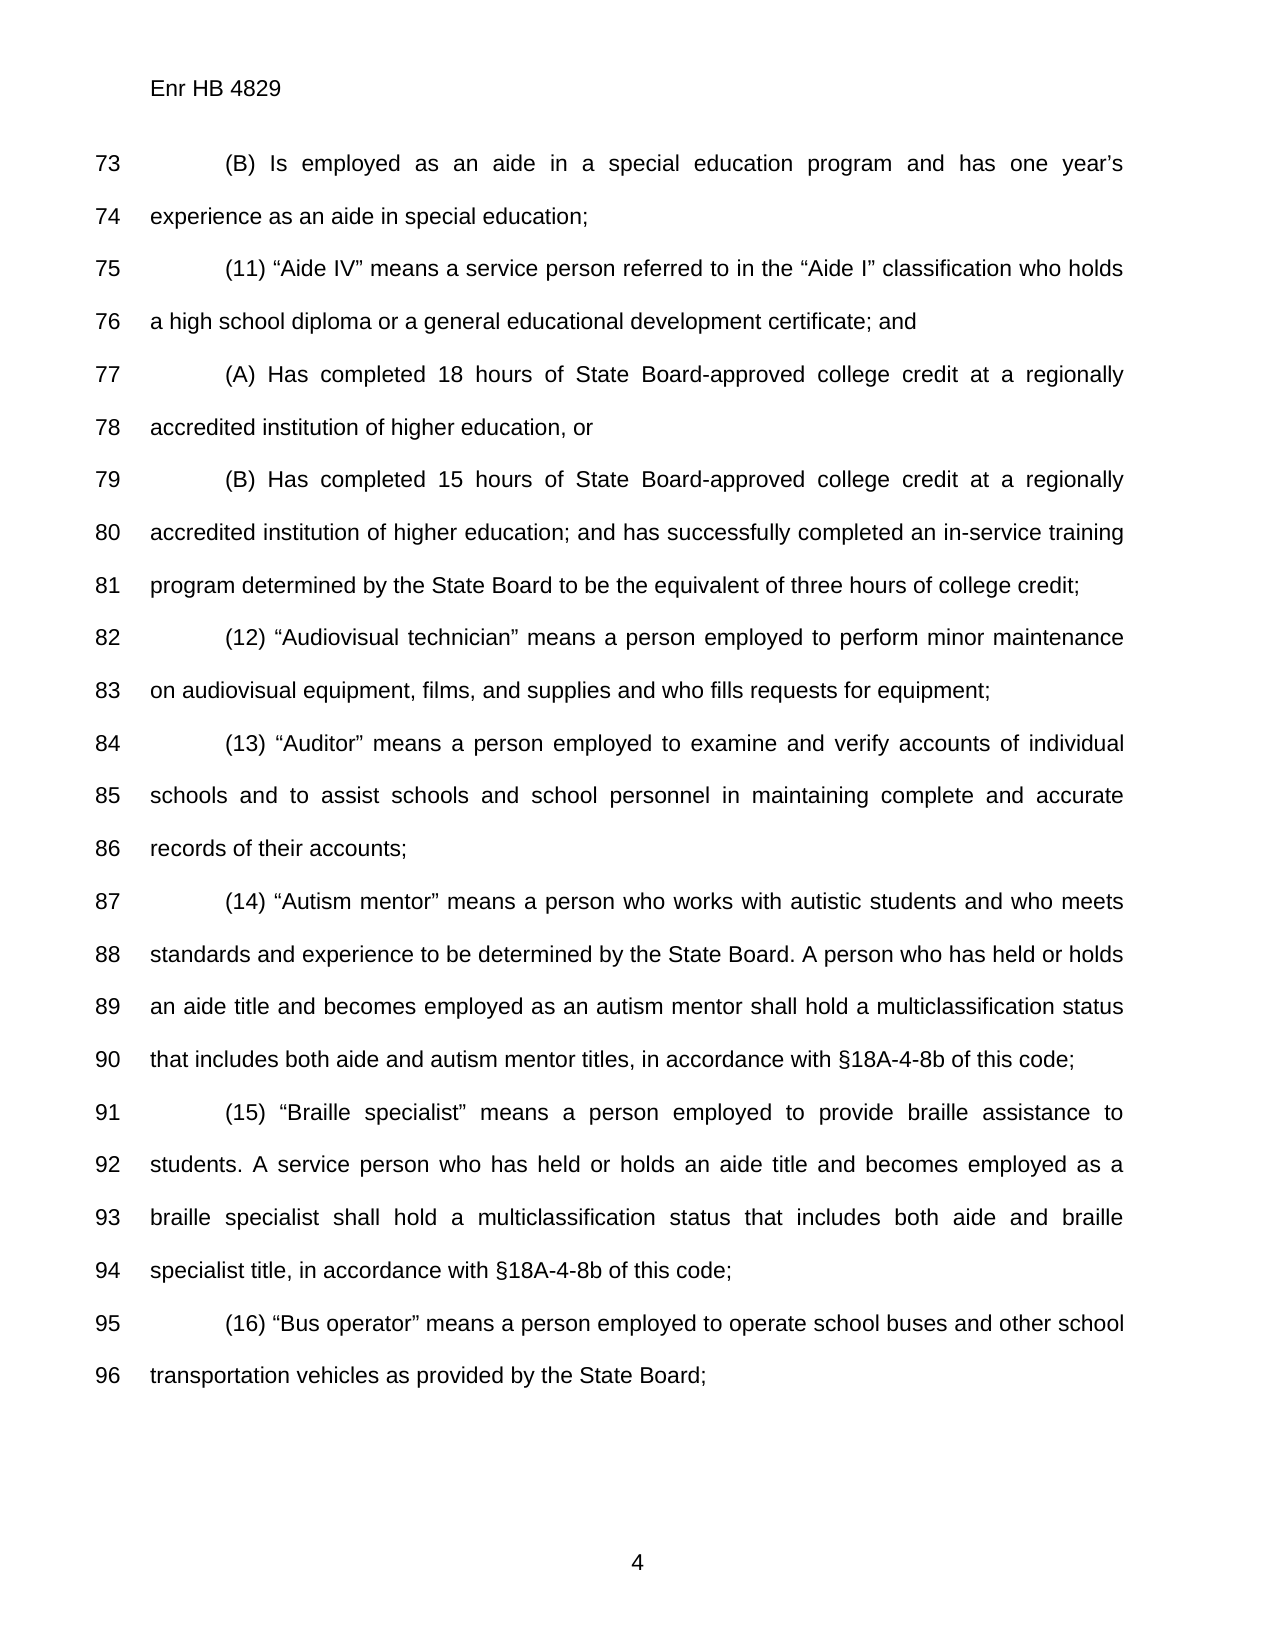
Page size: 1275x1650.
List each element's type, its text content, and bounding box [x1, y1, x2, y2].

text (B) Is employed as an aide in a special education program and has one year’s experience as an aide in special education; [150, 150, 1125, 229]
text (14) “Autism mentor” means a person who works with autistic students and who meets standards and experience to be determined by the State Board. A person who has held or holds an aide title and becomes employed as an autism mentor shall hold a multiclassification status that includes both aide and autism mentor titles, in accordance with §18A-4-8b of this code; [150, 888, 1125, 1072]
text (13) “Auditor” means a person employed to examine and verify accounts of individual schools and to assist schools and school personnel in maintaining complete and accurate records of their accounts; [150, 730, 1125, 862]
text (A) Has completed 18 hours of State Board-approved college credit at a regionally accredited institution of higher education, or [150, 361, 1125, 440]
text (15) “Braille specialist” means a person employed to provide braille assistance to students. A service person who has held or holds an aide title and becomes employed as a braille specialist shall hold a multiclassification status that includes both aide and braille specialist title, in accordance with §18A-4-8b of this code; [150, 1099, 1125, 1283]
text (B) Has completed 15 hours of State Board-approved college credit at a regionally accredited institution of higher education; and has successfully completed an in-service training program determined by the State Board to be the equivalent of three hours of college credit; [150, 466, 1125, 598]
text (11) “Aide IV” means a service person referred to in the “Aide I” classification who holds a high school diploma or a general educational development certificate; and [150, 255, 1125, 334]
text (16) “Bus operator” means a person employed to operate school buses and other school transportation vehicles as provided by the State Board; [150, 1309, 1125, 1389]
text (12) “Audiovisual technician” means a person employed to perform minor maintenance on audiovisual equipment, films, and supplies and who fills requests for equipment; [150, 624, 1125, 703]
